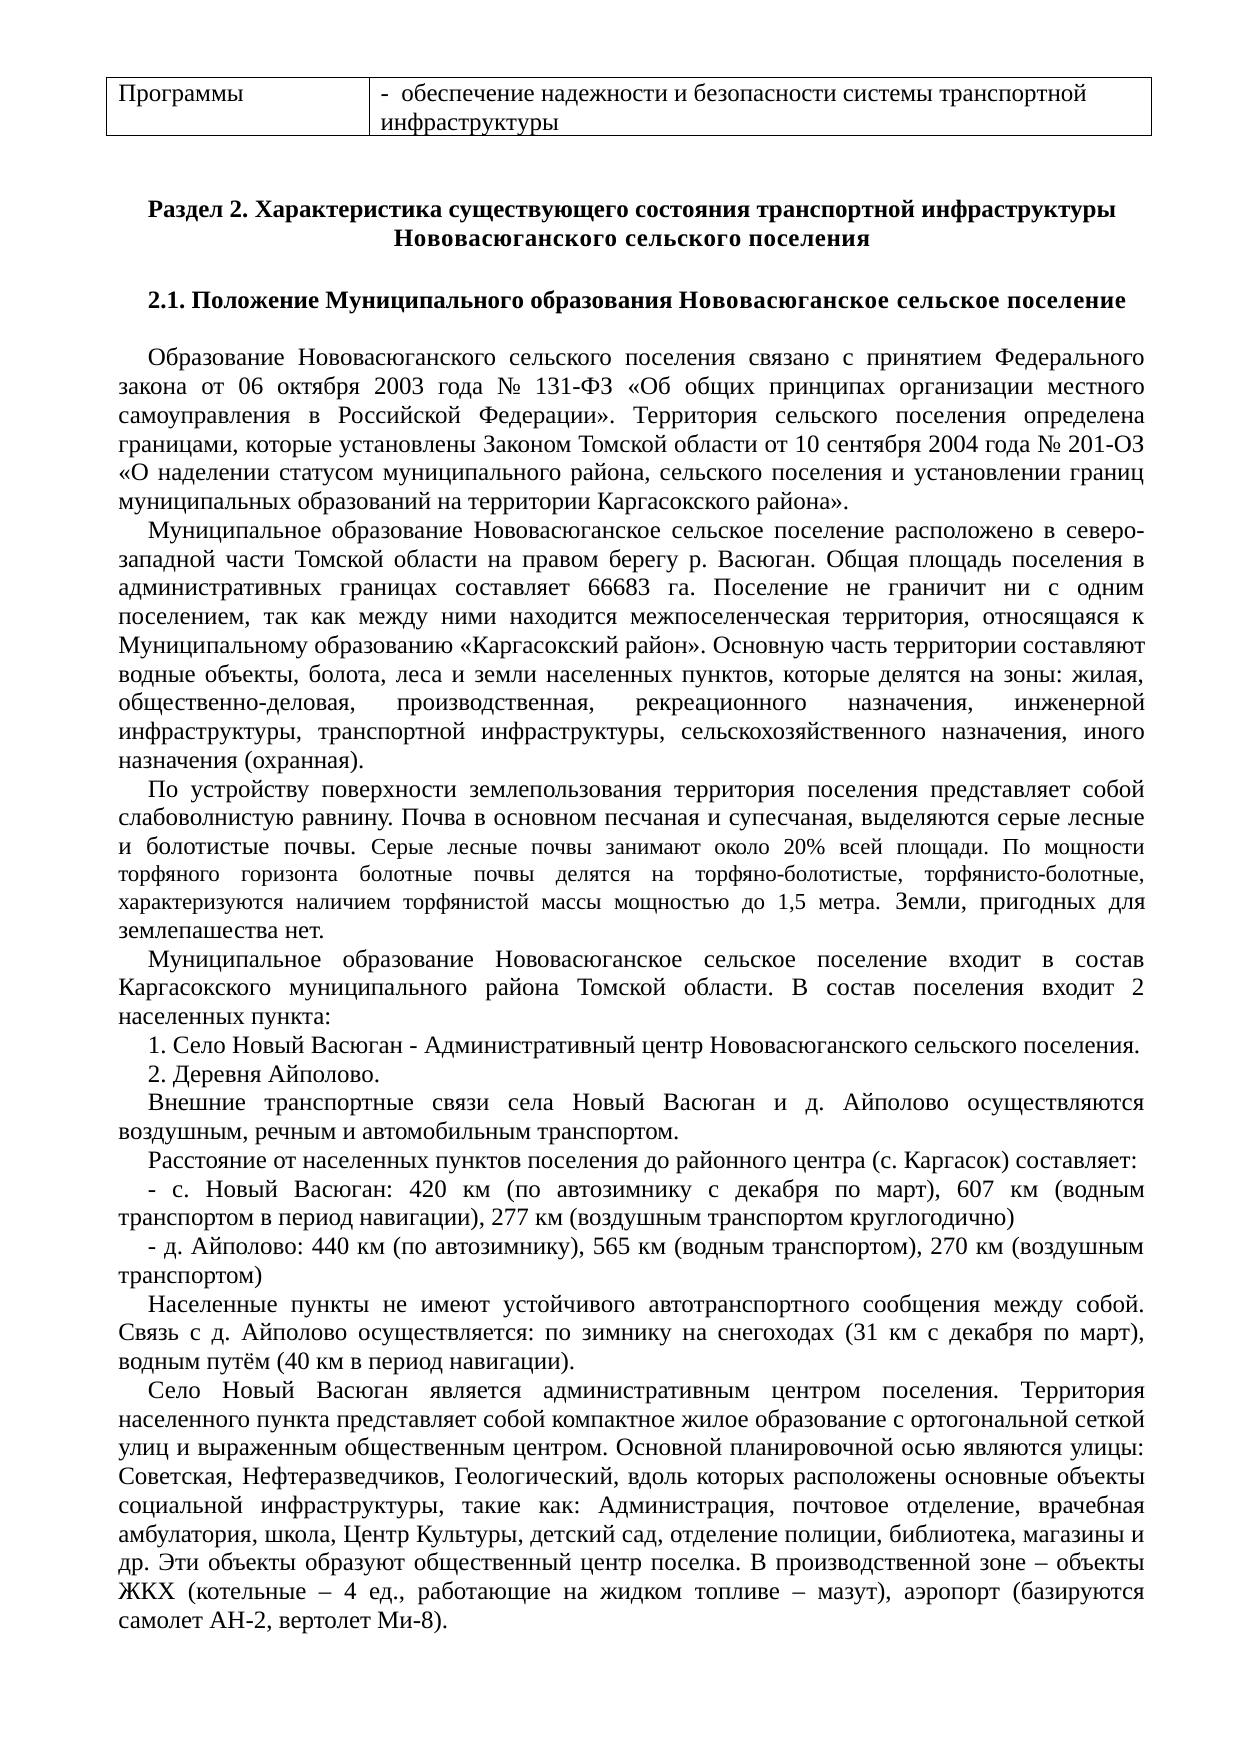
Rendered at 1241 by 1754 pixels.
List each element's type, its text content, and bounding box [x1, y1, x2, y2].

text 2. Деревня Айполово. [118, 1059, 1146, 1087]
text Муниципальное образование Нововасюганское сельское поселение входит в состав Каргасокского муниципального района Томской области. В состав поселения входит 2 населенных пункта: [118, 944, 1146, 1030]
text Внешние транспортные связи села Новый Васюган и д. Айполово осуществляются воздушным, речным и автомобильным транспортом. [118, 1087, 1146, 1145]
text 2.1. Положение Муниципального образования Нововасюганское сельское поселение [118, 285, 1146, 314]
text Населенные пункты не имеют устойчивого автотранспортного сообщения между собой. Связь с д. Айполово осуществляется: по зимнику на снегоходах (31 км с декабря по март), водным путём (40 км в период навигации). [118, 1289, 1146, 1375]
text Образование Нововасюганского сельского поселения связано с принятием Федерального закона от 06 октября 2003 года № 131-ФЗ «Об общих принципах организации местного самоуправления в Российской Федерации». Территория сельского поселения определена границами, которые установлены Законом Томской области от 10 сентября 2004 года № 201-ОЗ «О наделении статусом муниципального района, сельского поселения и установлении границ муниципальных образований на территории Каргасокского района». [118, 342, 1146, 515]
text Раздел 2. Характеристика существующего состояния транспортной инфраструктуры Нововасюганского сельского поселения [118, 194, 1146, 251]
text Расстояние от населенных пунктов поселения до районного центра (с. Каргасок) составляет: [118, 1145, 1146, 1174]
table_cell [370, 78, 1151, 135]
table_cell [107, 78, 369, 135]
text Муниципальное образование Нововасюганское сельское поселение расположено в северо-западной части Томской области на правом берегу р. Васюган. Общая площадь поселения в административных границах составляет 66683 га. Поселение не граничит ни с одним поселением, так как между ними находится межпоселенческая территория, относящаяся к Муниципальному образованию «Каргасокский район». Основную часть территории составляют водные объекты, болота, леса и земли населенных пунктов, которые делятся на зоны: жилая, общественно-деловая, производственная, рекреационного назначения, инженерной инфраструктуры, транспортной инфраструктуры, сельскохозяйственного назначения, иного назначения (охранная). [118, 515, 1146, 774]
text - с. Новый Васюган: 420 км (по автозимнику с декабря по март), 607 км (водным транспортом в период навигации), 277 км (воздушным транспортом круглогодично) [118, 1174, 1146, 1231]
text По устройству поверхности землепользования территория поселения представляет собой слабоволнистую равнину. Почва в основном песчаная и супесчаная, выделяются серые лесные и болотистые почвы. Серые лесные почвы занимают около 20% всей площади. По мощности торфяного горизонта болотные почвы делятся на торфяно-болотистые, торфянисто-болотные, характеризуются наличием торфянистой массы мощностью до 1,5 метра. Земли, пригодных для землепашества нет. [118, 774, 1146, 944]
text Село Новый Васюган является административным центром поселения. Территория населенного пункта представляет собой компактное жилое образование с ортогональной сеткой улиц и выраженным общественным центром. Основной планировочной осью являются улицы: Советская, Нефтеразведчиков, Геологический, вдоль которых расположены основные объекты социальной инфраструктуры, такие как: Администрация, почтовое отделение, врачебная амбулатория, школа, Центр Культуры, детский сад, отделение полиции, библиотека, магазины и др. Эти объекты образуют общественный центр поселка. В производственной зоне – объекты ЖКХ (котельные – 4 ед., работающие на жидком топливе – мазут), аэропорт (базируются самолет АН-2, вертолет Ми-8). [118, 1375, 1146, 1634]
text 1. Село Новый Васюган - Административный центр Нововасюганского сельского поселения. [118, 1030, 1146, 1059]
text - д. Айполово: 440 км (по автозимнику), 565 км (водным транспортом), 270 км (воздушным транспортом) [118, 1231, 1146, 1289]
